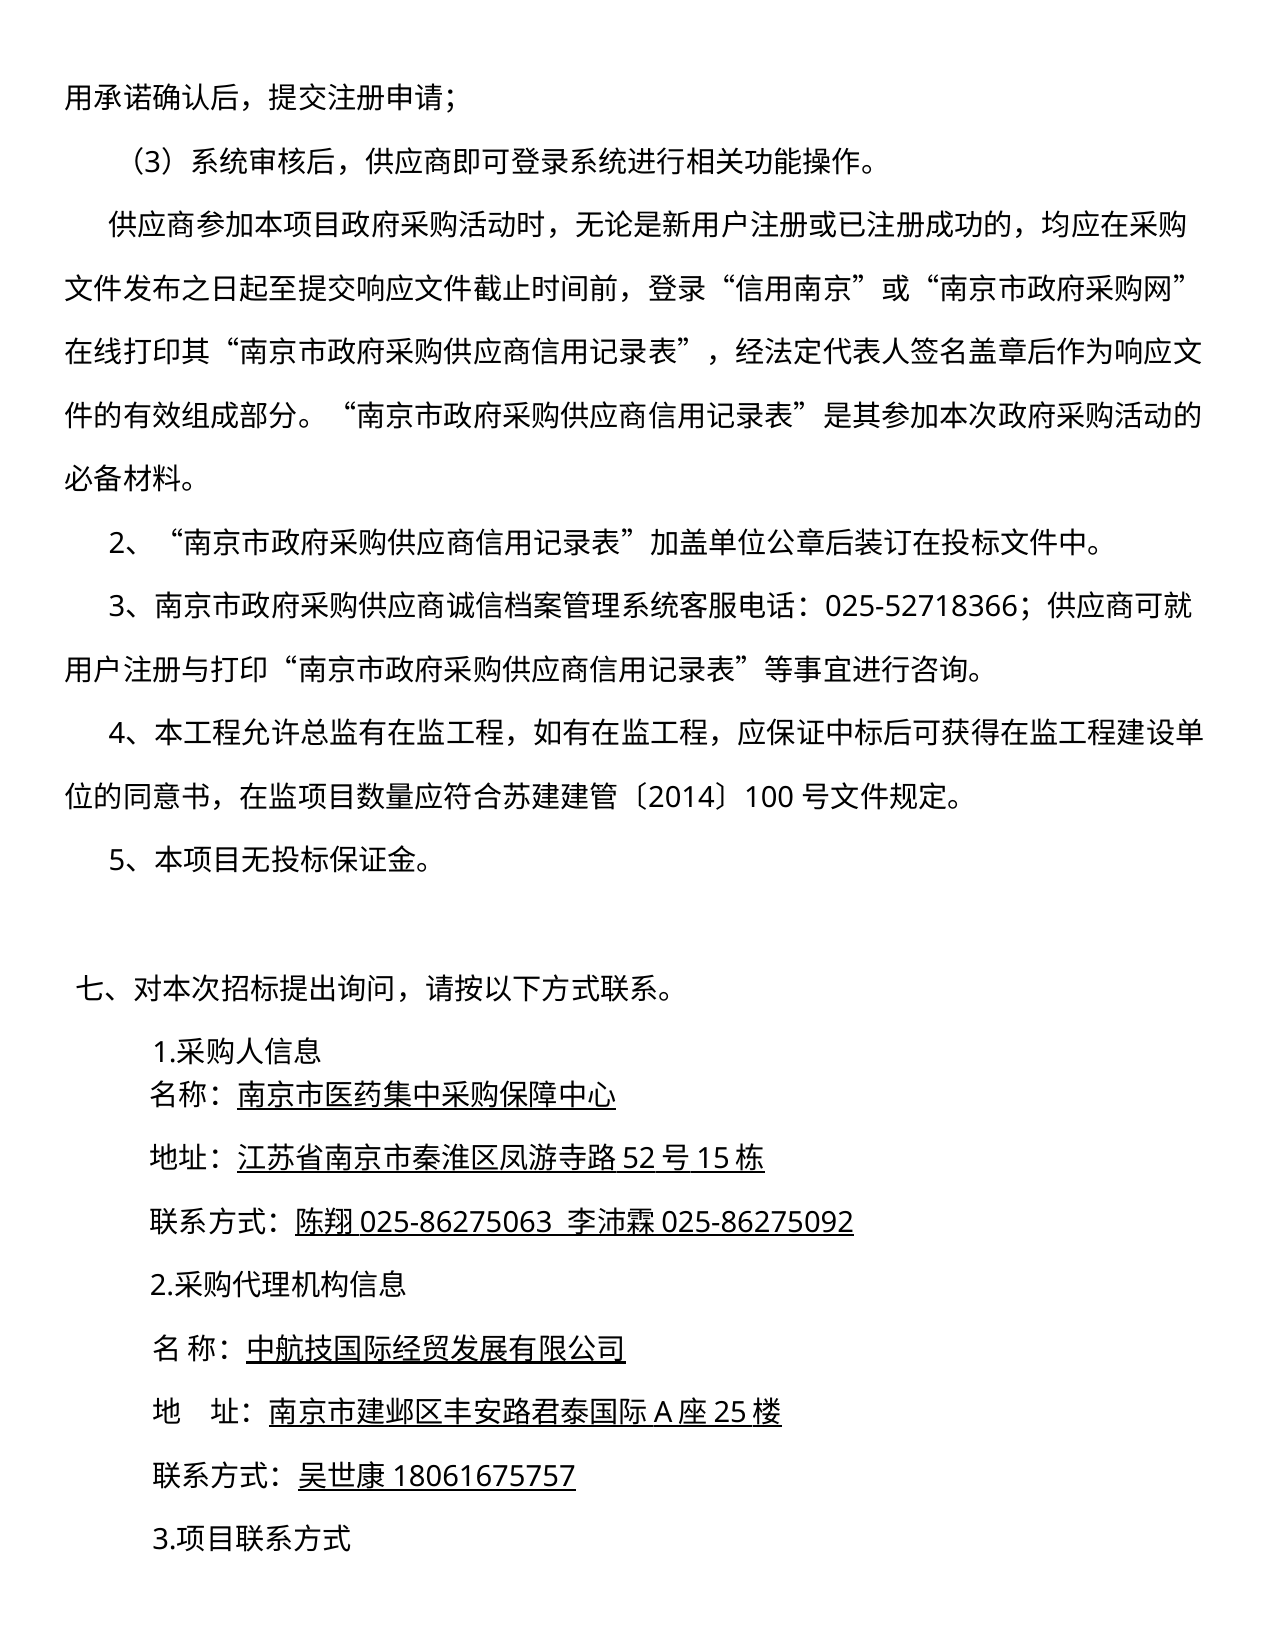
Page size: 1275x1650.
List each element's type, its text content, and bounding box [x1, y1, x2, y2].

text 联系方式：吴世康 18061675757 [64, 1452, 1212, 1495]
text 5、本项目无投标保证金。 [64, 837, 1212, 879]
subtitle 七、对本次招标提出询问，请按以下方式联系。 [75, 965, 1212, 1008]
text 地址：江苏省南京市秦淮区凤游寺路52号15栋 [149, 1135, 1212, 1177]
text 供应商参加本项目政府采购活动时，无论是新用户注册或已注册成功的，均应在采购文件发布之日起至提交响应文件截止时间前，登录“信用南京”或“南京市政府采购网”在线打印其“南京市政府采购供应商信用记录表”，经法定代表人签名盖章后作为响应文件的有效组成部分。“南京市政府采购供应商信用记录表”是其参加本次政府采购活动的必备材料。 [64, 202, 1212, 498]
text 2、“南京市政府采购供应商信用记录表”加盖单位公章后装订在投标文件中。 [64, 519, 1212, 562]
text 地 址：南京市建邺区丰安路君泰国际A座25楼 [64, 1389, 1212, 1431]
text 名称：南京市医药集中采购保障中心 [149, 1071, 1212, 1113]
text 名 称：中航技国际经贸发展有限公司 [64, 1325, 1212, 1368]
text 3.项目联系方式 [64, 1516, 1212, 1558]
text 4、本工程允许总监有在监工程，如有在监工程，应保证中标后可获得在监工程建设单位的同意书，在监项目数量应符合苏建建管〔2014〕100 号文件规定。 [64, 710, 1212, 816]
text （3）系统审核后，供应商即可登录系统进行相关功能操作。 [64, 138, 1212, 181]
text 3、南京市政府采购供应商诚信档案管理系统客服电话：025-52718366；供应商可就用户注册与打印“南京市政府采购供应商信用记录表”等事宜进行咨询。 [64, 583, 1212, 688]
text 联系方式：陈翔025-86275063 李沛霖025-86275092 [149, 1198, 1212, 1241]
text 1.采购人信息 [64, 1029, 1212, 1071]
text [64, 75, 1212, 117]
text 2.采购代理机构信息 [149, 1262, 1212, 1304]
